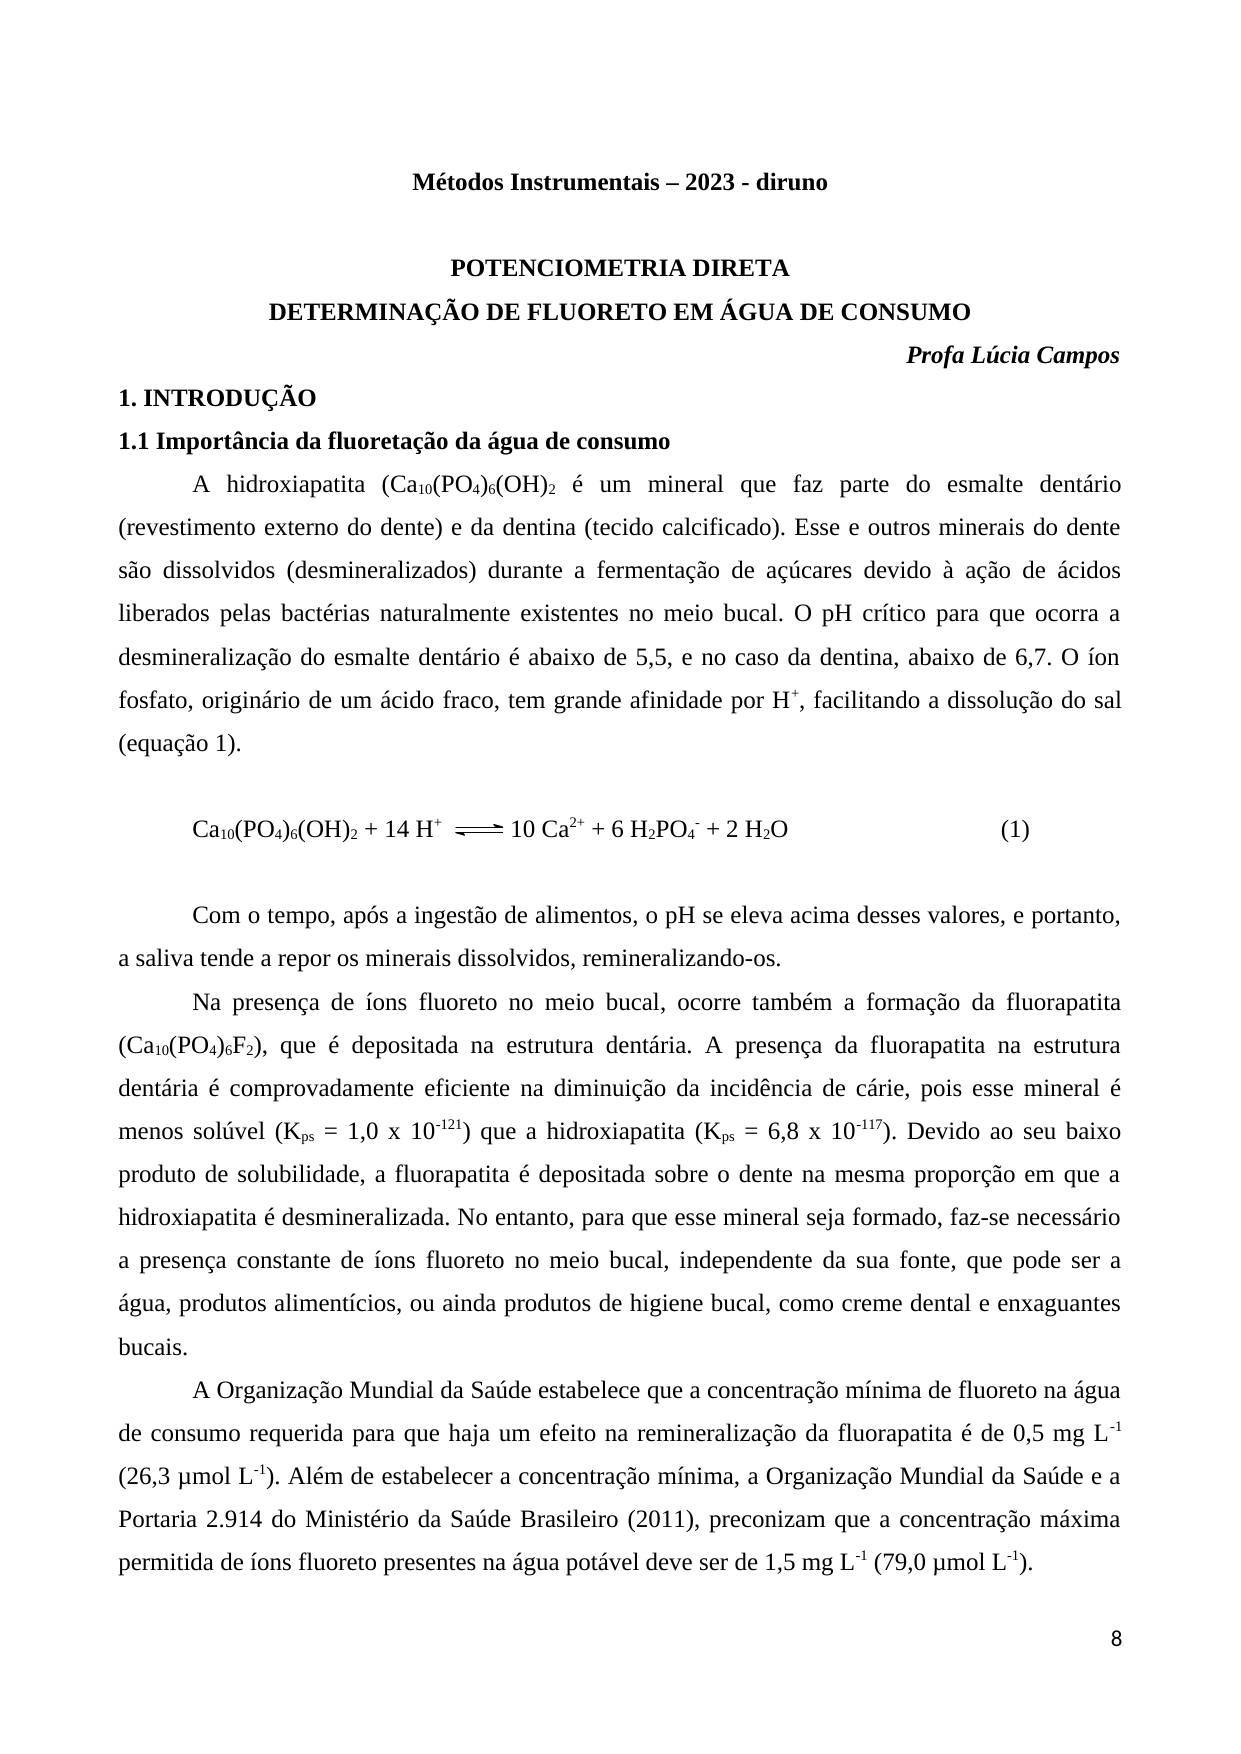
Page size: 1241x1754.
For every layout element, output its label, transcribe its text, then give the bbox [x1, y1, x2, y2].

list 1. INTRODUÇÃO [118, 383, 1122, 412]
text Com o tempo, após a ingestão de alimentos, o pH se eleva acima desses valores, e portanto, a saliva tende a repor os minerais dissolvidos, remineralizando-os. [118, 900, 1122, 972]
text A Organização Mundial da Saúde estabelece que a concentração mínima de fluoreto na água de consumo requerida para que haja um efeito na remineralização da fluorapatita é de 0,5 mg L-1 (26,3 µmol L-1). Além de estabelecer a concentração mínima, a Organização Mundial da Saúde e a Portaria 2.914 do Ministério da Saúde Brasileiro (2011), preconizam que a concentração máxima permitida de íons fluoreto presentes na água potável deve ser de 1,5 mg L-1 (79,0 µmol L-1). [118, 1375, 1122, 1576]
text A hidroxiapatita (Ca10(PO4)6(OH)2 é um mineral que faz parte do esmalte dentário (revestimento externo do dente) e da dentina (tecido calcificado). Esse e outros minerais do dente são dissolvidos (desmineralizados) durante a fermentação de açúcares devido à ação de ácidos liberados pelas bactérias naturalmente existentes no meio bucal. O pH crítico para que ocorra a desmineralização do esmalte dentário é abaixo de 5,5, e no caso da dentina, abaixo de 6,7. O íon fosfato, originário de um ácido fraco, tem grande afinidade por H+, facilitando a dissolução do sal (equação 1). [118, 469, 1122, 757]
text Profa Lúcia Campos [118, 340, 1122, 368]
text 1.1 Importância da fluoretação da água de consumo [118, 426, 1122, 455]
text Métodos Instrumentais – 2023 - diruno [118, 167, 1122, 196]
text Ca10(PO4)6(OH)2 + 14 H+ 10 Ca2+ + 6 H2PO4- + 2 H2O (1) [118, 814, 1122, 886]
text DETERMINAÇÃO DE FLUORETO EM ÁGUA DE CONSUMO [118, 297, 1122, 325]
text Na presença de íons fluoreto no meio bucal, ocorre também a formação da fluorapatita (Ca10(PO4)6F2), que é depositada na estrutura dentária. A presença da fluorapatita na estrutura dentária é comprovadamente eficiente na diminuição da incidência de cárie, pois esse mineral é menos solúvel (Kps = 1,0 x 10-121) que a hidroxiapatita (Kps = 6,8 x 10-117). Devido ao seu baixo produto de solubilidade, a fluorapatita é depositada sobre o dente na mesma proporção em que a hidroxiapatita é desmineralizada. No entanto, para que esse mineral seja formado, faz-se necessário a presença constante de íons fluoreto no meio bucal, independente da sua fonte, que pode ser a água, produtos alimentícios, ou ainda produtos de higiene bucal, como creme dental e enxaguantes bucais. [118, 987, 1122, 1360]
text POTENCIOMETRIA DIRETA [118, 253, 1122, 282]
